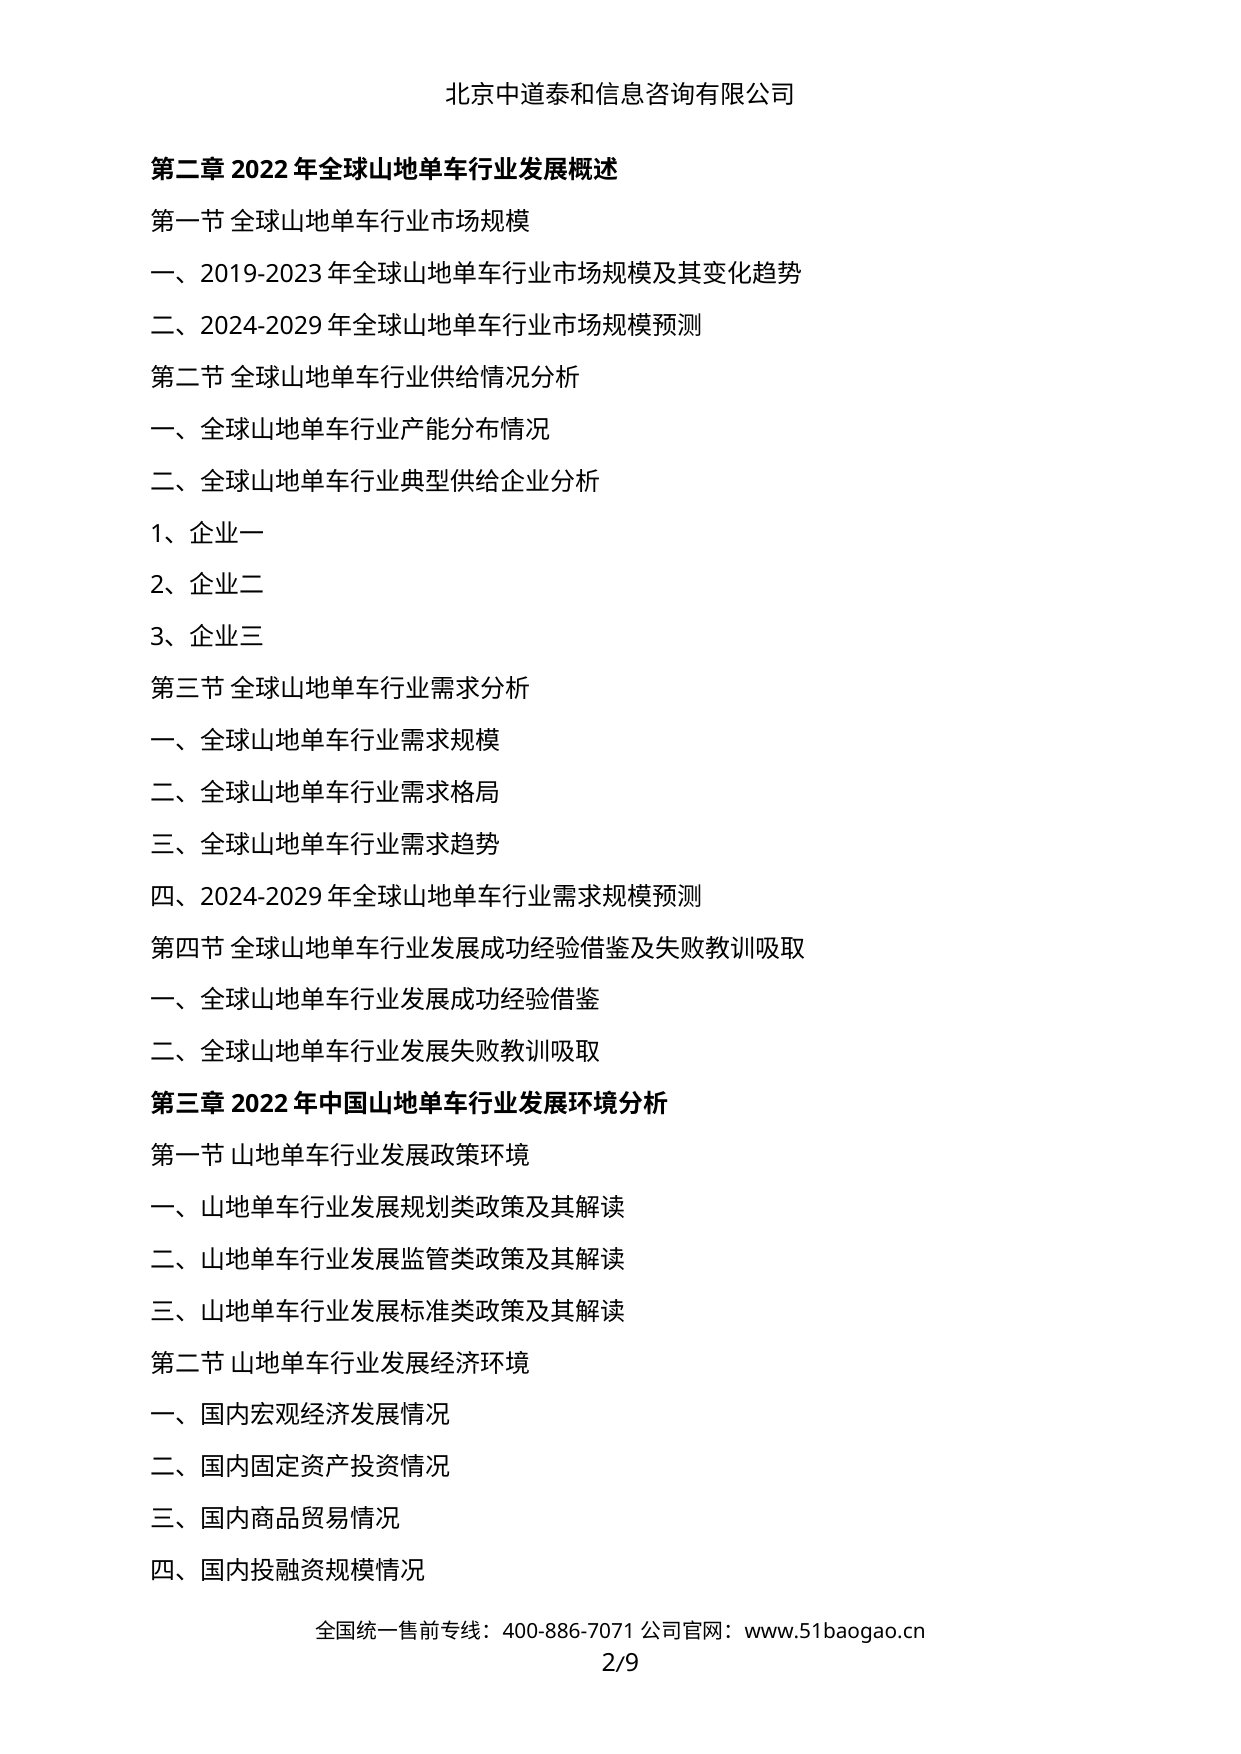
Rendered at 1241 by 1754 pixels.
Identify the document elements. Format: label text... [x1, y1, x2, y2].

text 二、全球山地单车行业发展失败教训吸取 [150, 1032, 1090, 1068]
text 第一节 全球山地单车行业市场规模 [150, 202, 1090, 238]
text 3、企业三 [150, 617, 1090, 653]
text 一、国内宏观经济发展情况 [150, 1395, 1090, 1431]
text 二、山地单车行业发展监管类政策及其解读 [150, 1239, 1090, 1276]
text 第二节 全球山地单车行业供给情况分析 [150, 357, 1090, 394]
text 第二章 2022年全球山地单车行业发展概述 [150, 150, 1090, 186]
text 二、2024-2029年全球山地单车行业市场规模预测 [150, 306, 1090, 342]
text 三、国内商品贸易情况 [150, 1499, 1090, 1535]
text 一、全球山地单车行业产能分布情况 [150, 409, 1090, 446]
text 四、2024-2029年全球山地单车行业需求规模预测 [150, 876, 1090, 912]
text 2、企业二 [150, 565, 1090, 601]
text 第二节 山地单车行业发展经济环境 [150, 1343, 1090, 1379]
text 二、国内固定资产投资情况 [150, 1447, 1090, 1483]
text 一、2019-2023年全球山地单车行业市场规模及其变化趋势 [150, 254, 1090, 290]
text 三、全球山地单车行业需求趋势 [150, 824, 1090, 861]
text 第四节 全球山地单车行业发展成功经验借鉴及失败教训吸取 [150, 928, 1090, 964]
text 一、山地单车行业发展规划类政策及其解读 [150, 1187, 1090, 1224]
text 二、全球山地单车行业需求格局 [150, 772, 1090, 809]
text 一、全球山地单车行业需求规模 [150, 721, 1090, 757]
text 一、全球山地单车行业发展成功经验借鉴 [150, 980, 1090, 1016]
text 第三节 全球山地单车行业需求分析 [150, 669, 1090, 705]
text 三、山地单车行业发展标准类政策及其解读 [150, 1291, 1090, 1327]
text 四、国内投融资规模情况 [150, 1551, 1090, 1587]
text 第一节 山地单车行业发展政策环境 [150, 1136, 1090, 1172]
text 1、企业一 [150, 513, 1090, 549]
text 第三章 2022年中国山地单车行业发展环境分析 [150, 1084, 1090, 1120]
text 二、全球山地单车行业典型供给企业分析 [150, 461, 1090, 497]
